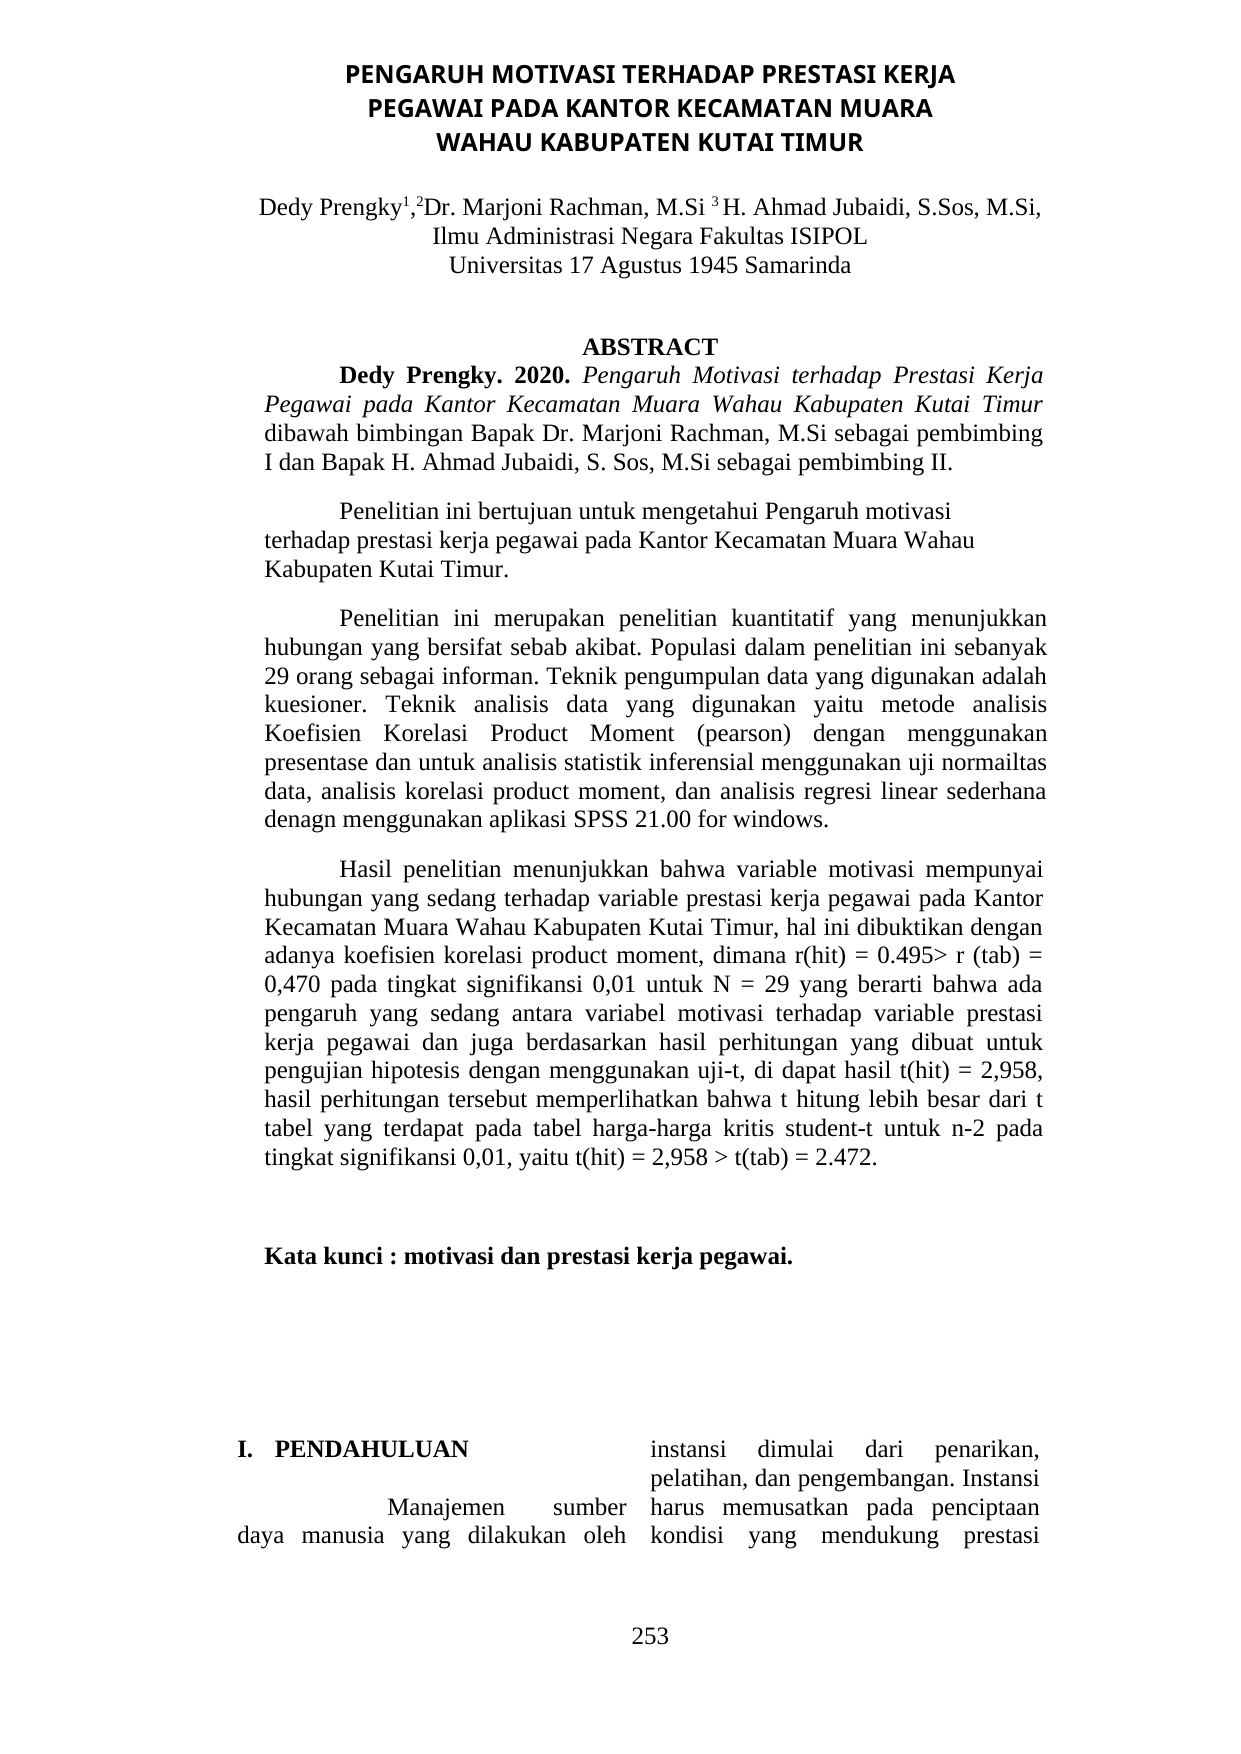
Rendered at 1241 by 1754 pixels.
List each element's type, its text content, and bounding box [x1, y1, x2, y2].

text Dedy Prengky. 2020. Pengaruh Motivasi terhadap Prestasi Kerja Pegawai pada Kantor Kecamatan Muara Wahau Kabupaten Kutai Timur dibawah bimbingan Bapak Dr. Marjoni Rachman, M.Si sebagai pembimbing I dan Bapak H. Ahmad Jubaidi, S. Sos, M.Si sebagai pembimbing II. [264, 360, 1044, 475]
text Kata kunci : motivasi dan prestasi kerja pegawai. [264, 1241, 1063, 1269]
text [237, 1492, 627, 1549]
text ABSTRACT [237, 332, 1063, 360]
text Penelitian ini bertujuan untuk mengetahui Pengaruh motivasi terhadap prestasi kerja pegawai pada Kantor Kecamatan Muara Wahau Kabupaten Kutai Timur. [264, 496, 1039, 582]
text Ilmu Administrasi Negara Fakultas ISIPOL [237, 221, 1063, 250]
text Penelitian ini merupakan penelitian kuantitatif yang menunjukkan hubungan yang bersifat sebab akibat. Populasi dalam penelitian ini sebanyak 29 orang sebagai informan. Teknik pengumpulan data yang digunakan adalah kuesioner. Teknik analisis data yang digunakan yaitu metode analisis Koefisien Korelasi Product Moment (pearson) dengan menggunakan presentase dan untuk analisis statistik inferensial menggunakan uji normailtas data, analisis korelasi product moment, dan analisis regresi linear sederhana denagn menggunakan aplikasi SPSS 21.00 for windows. [264, 603, 1048, 833]
text PEGAWAI PADA KANTOR KECAMATAN MUARA [237, 90, 1063, 124]
text Hasil penelitian menunjukkan bahwa variable motivasi mempunyai hubungan yang sedang terhadap variable prestasi kerja pegawai pada Kantor Kecamatan Muara Wahau Kabupaten Kutai Timur, hal ini dibuktikan dengan adanya koefisien korelasi product moment, dimana r(hit) = 0.495> r (tab) = 0,470 pada tingkat signifikansi 0,01 untuk N = 29 yang berarti bahwa ada pengaruh yang sedang antara variabel motivasi terhadap variable prestasi kerja pegawai dan juga berdasarkan hasil perhitungan yang dibuat untuk pengujian hipotesis dengan menggunakan uji-t, di dapat hasil t(hit) = 2,958, hasil perhitungan tersebut memperlihatkan bahwa t hitung lebih besar dari t tabel yang terdapat pada tabel harga-harga kritis student-t untuk n-2 pada tingkat signifikansi 0,01, yaitu t(hit) = 2,958 > t(tab) = 2.472. [264, 854, 1044, 1170]
text PENGARUH MOTIVASI TERHADAP PRESTASI KERJA [237, 56, 1063, 90]
text Universitas 17 Agustus 1945 Samarinda [237, 250, 1063, 279]
list PENDAHULUAN [237, 1434, 650, 1463]
text WAHAU KABUPATEN KUTAI TIMUR [237, 124, 1063, 158]
text Dedy Prengky1,2Dr. Marjoni Rachman, M.Si 3 H. Ahmad Jubaidi, S.Sos, M.Si, [237, 192, 1063, 221]
